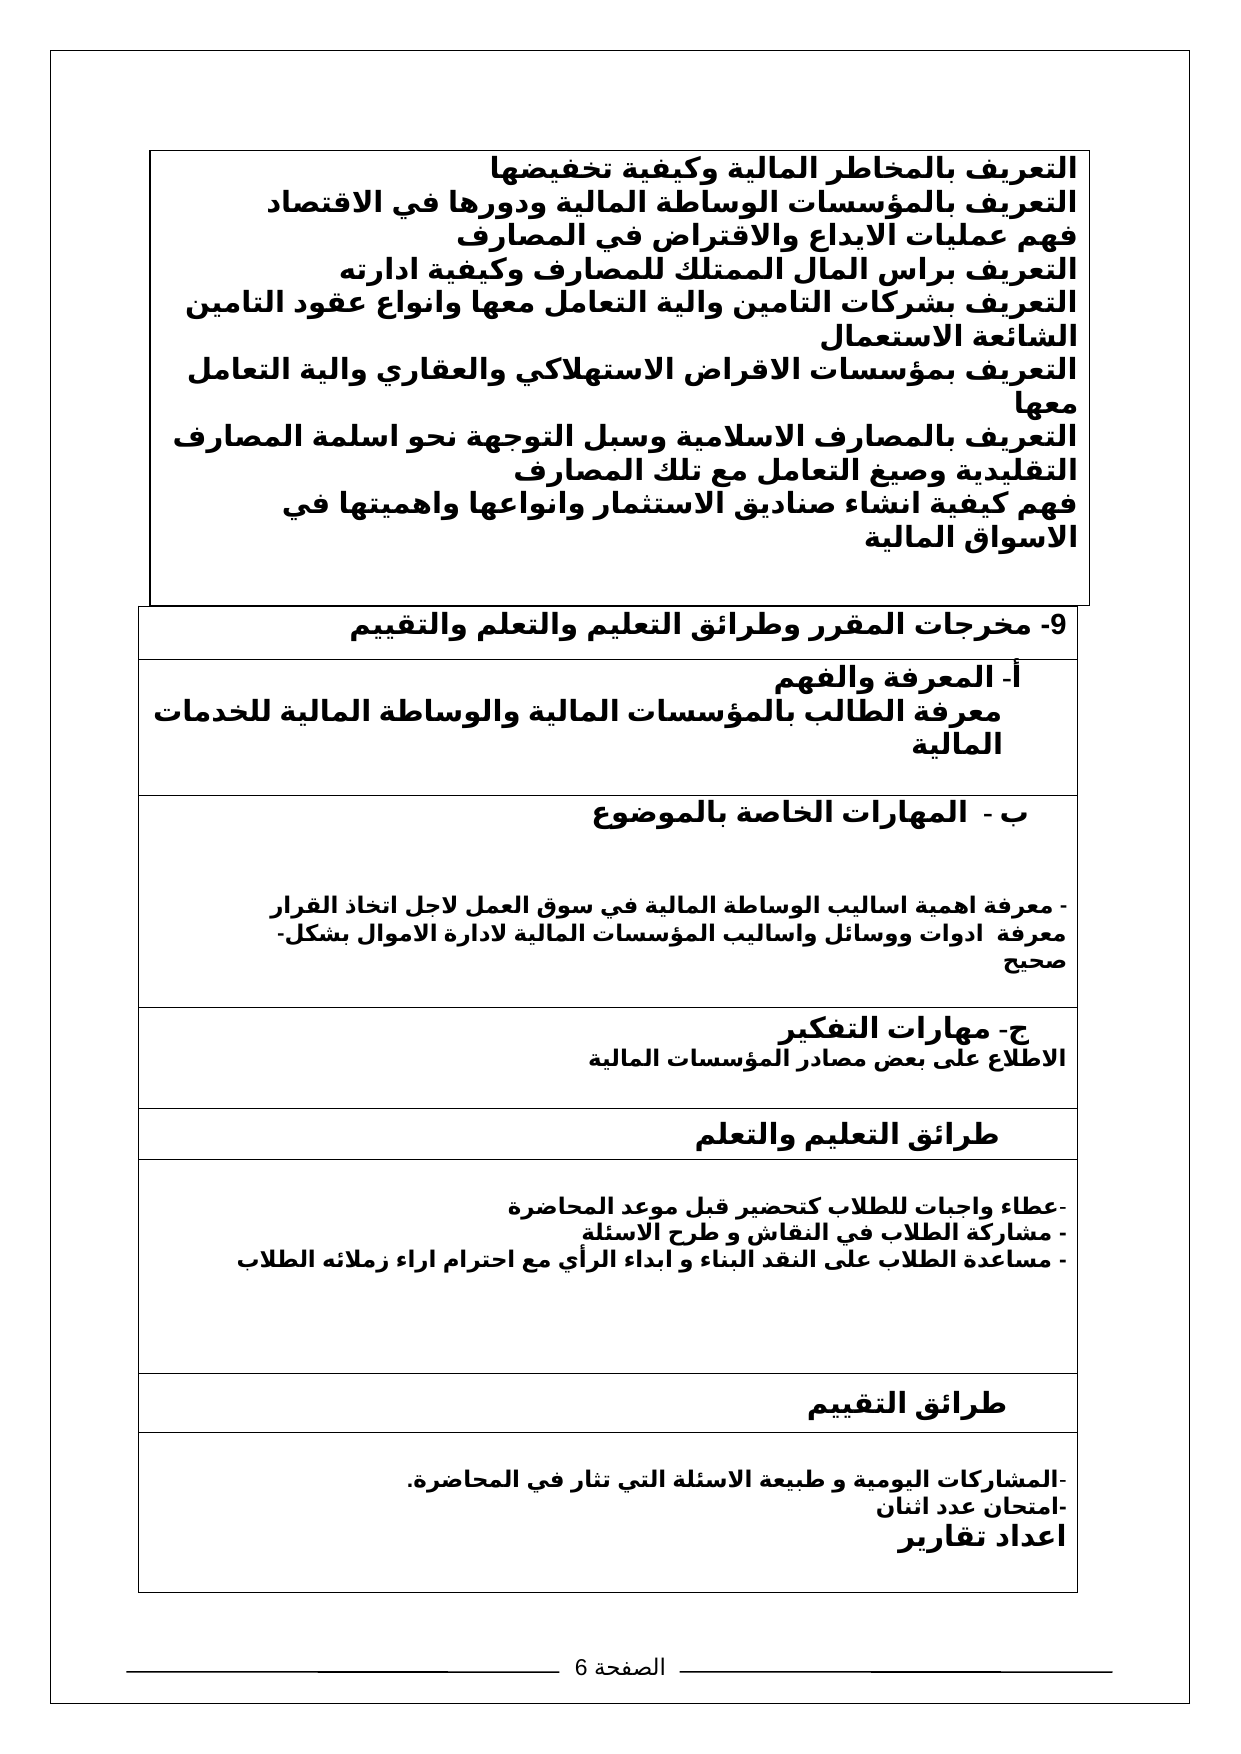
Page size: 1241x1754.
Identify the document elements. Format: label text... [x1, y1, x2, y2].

table_cell طرائق التعليم والتعلم [139, 1109, 1077, 1158]
table_cell طرائق التقييم [139, 1374, 1077, 1432]
table_cell أ- المعرفة والفهم معرفة الطالب بالمؤسسات المالية والوساطة المالية للخدمات المالية [139, 660, 1077, 794]
table_cell التعريف بالمخاطر المالية وكيفية تخفيضها التعريف بالمؤسسات الوساطة المالية ودورها في الاقتصاد فهم عمليات الايداع والاقتراض في المصارف التعريف براس المال الممتلك للمصارف وكيفية ادارته التعريف بشركات التامين والية التعامل معها وانواع عقود التامين الشائعة الاستعمال التعريف بمؤسسات الاقراض الاستهلاكي والعقاري والية التعامل معها التعريف بالمصارف الاسلامية وسبل التوجهة نحو اسلمة المصارف التقليدية وصيغ التعامل مع تلك المصارف فهم كيفية انشاء صناديق الاستثمار وانواعها واهميتها في الاسواق المالية [151, 151, 1089, 604]
table_cell -عطاء واجبات للطلاب كتحضير قبل موعد المحاضرة - مشاركة الطلاب في النقاش و طرح الاسئلة - مساعدة الطلاب على النقد البناء و ابداء الرأي مع احترام اراء زملائه الطلاب [139, 1160, 1077, 1373]
table_header 9- مخرجات المقرر وطرائق التعليم والتعلم والتقييم [139, 607, 1077, 659]
table_cell ج- مهارات التفكير الاطلاع على بعض مصادر المؤسسات المالية [139, 1008, 1077, 1108]
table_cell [139, 1433, 1077, 1592]
table_cell ب - المهارات الخاصة بالموضوع معرفة اهمية اساليب الوساطة المالية في سوق العمل لاجل اتخاذ القرار - -معرفة ادوات ووسائل واساليب المؤسسات المالية لادارة الاموال بشكل صحيح [139, 796, 1077, 1007]
